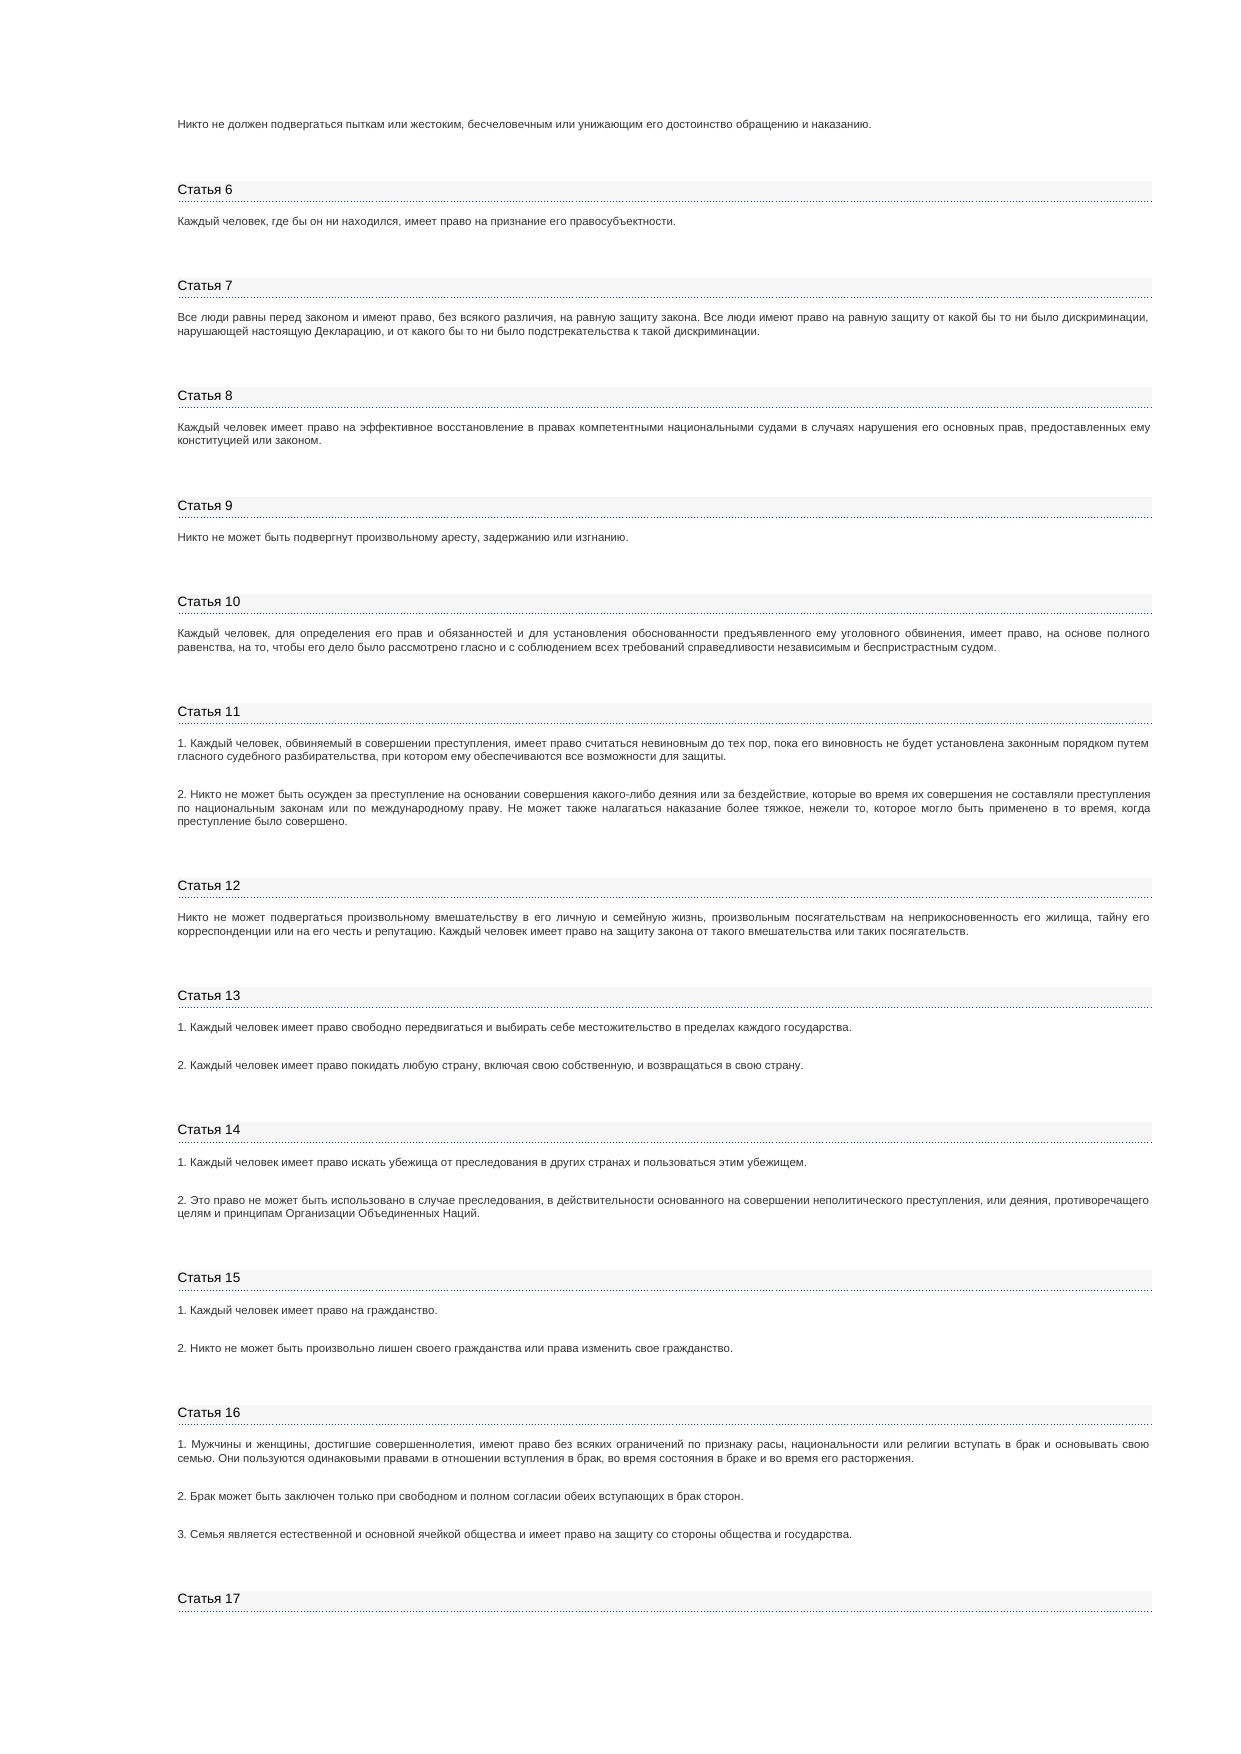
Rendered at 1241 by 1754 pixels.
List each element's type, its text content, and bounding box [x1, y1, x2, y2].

text Статья 11 [177, 703, 1152, 724]
text Статья 13 [177, 987, 1152, 1008]
text 3. Семья является естественной и основной ячейкой общества и имеет право на защиту со стороны общества и государства. [177, 1528, 1152, 1541]
text 1. Мужчины и женщины, достигшие совершеннолетия, имеют право без всяких ограничений по признаку расы, национальности или религии вступать в брак и основывать свою семью. Они пользуются одинаковыми правами в отношении вступления в брак, во время состояния в браке и во время его расторжения. [177, 1438, 1152, 1464]
text 2. Это право не может быть использовано в случае преследования, в действительности основанного на совершении неполитического преступления, или деяния, противоречащего целям и принципам Организации Объединенных Наций. [177, 1193, 1152, 1220]
text Статья 14 [177, 1122, 1152, 1143]
text Статья 17 [177, 1591, 1152, 1612]
text 2. Никто не может быть произвольно лишен своего гражданства или права изменить свое гражданство. [177, 1341, 1152, 1355]
text Статья 15 [177, 1270, 1152, 1291]
text Статья 6 [177, 181, 1152, 202]
text 2. Брак может быть заключен только при свободном и полном согласии обеих вступающих в брак сторон. [177, 1489, 1152, 1503]
text 2. Никто не может быть осужден за преступление на основании совершения какого-либо деяния или за бездействие, которые во время их совершения не составляли преступления по национальным законам или по международному праву. Не может также налагаться наказание более тяжкое, нежели то, которое могло быть применено в то время, когда преступление было совершено. [177, 788, 1152, 828]
text 1. Каждый человек имеет право искать убежища от преследования в других странах и пользоваться этим убежищем. [177, 1155, 1152, 1168]
text 1. Каждый человек имеет право на гражданство. [177, 1303, 1152, 1316]
text Каждый человек, для определения его прав и обязанностей и для установления обоснованности предъявленного ему уголовного обвинения, имеет право, на основе полного равенства, на то, чтобы его дело было рассмотрено гласно и с соблюдением всех требований справедливости независимым и беспристрастным судом. [177, 627, 1152, 653]
text Статья 7 [177, 278, 1152, 298]
text Никто не может подвергаться произвольному вмешательству в его личную и семейную жизнь, произвольным посягательствам на неприкосновенность его жилища, тайну его корреспонденции или на его честь и репутацию. Каждый человек имеет право на защиту закона от такого вмешательства или таких посягательств. [177, 911, 1152, 937]
text Каждый человек, где бы он ни находился, имеет право на признание его правосубъектности. [177, 214, 1152, 228]
text Каждый человек имеет право на эффективное восстановление в правах компетентными национальными судами в случаях нарушения его основных прав, предоставленных ему конституцией или законом. [177, 421, 1152, 447]
text 1. Каждый человек, обвиняемый в совершении преступления, имеет право считаться невиновным до тех пор, пока его виновность не будет установлена законным порядком путем гласного судебного разбирательства, при котором ему обеспечиваются все возможности для защиты. [177, 737, 1152, 763]
text 1. Каждый человек имеет право свободно передвигаться и выбирать себе местожительство в пределах каждого государства. [177, 1021, 1152, 1034]
text Никто не может быть подвергнут произвольному аресту, задержанию или изгнанию. [177, 530, 1152, 544]
text Никто не должен подвергаться пыткам или жестоким, бесчеловечным или унижающим его достоинство обращению и наказанию. [177, 118, 1152, 131]
text Статья 12 [177, 878, 1152, 898]
text Статья 10 [177, 594, 1152, 614]
text Статья 8 [177, 387, 1152, 408]
text Все люди равны перед законом и имеют право, без всякого различия, на равную защиту закона. Все люди имеют право на равную защиту от какой бы то ни было дискриминации, нарушающей настоящую Декларацию, и от какого бы то ни было подстрекательства к такой дискриминации. [177, 311, 1152, 337]
text Статья 9 [177, 497, 1152, 518]
text 2. Каждый человек имеет право покидать любую страну, включая свою собственную, и возвращаться в свою страну. [177, 1059, 1152, 1072]
text Статья 16 [177, 1405, 1152, 1425]
